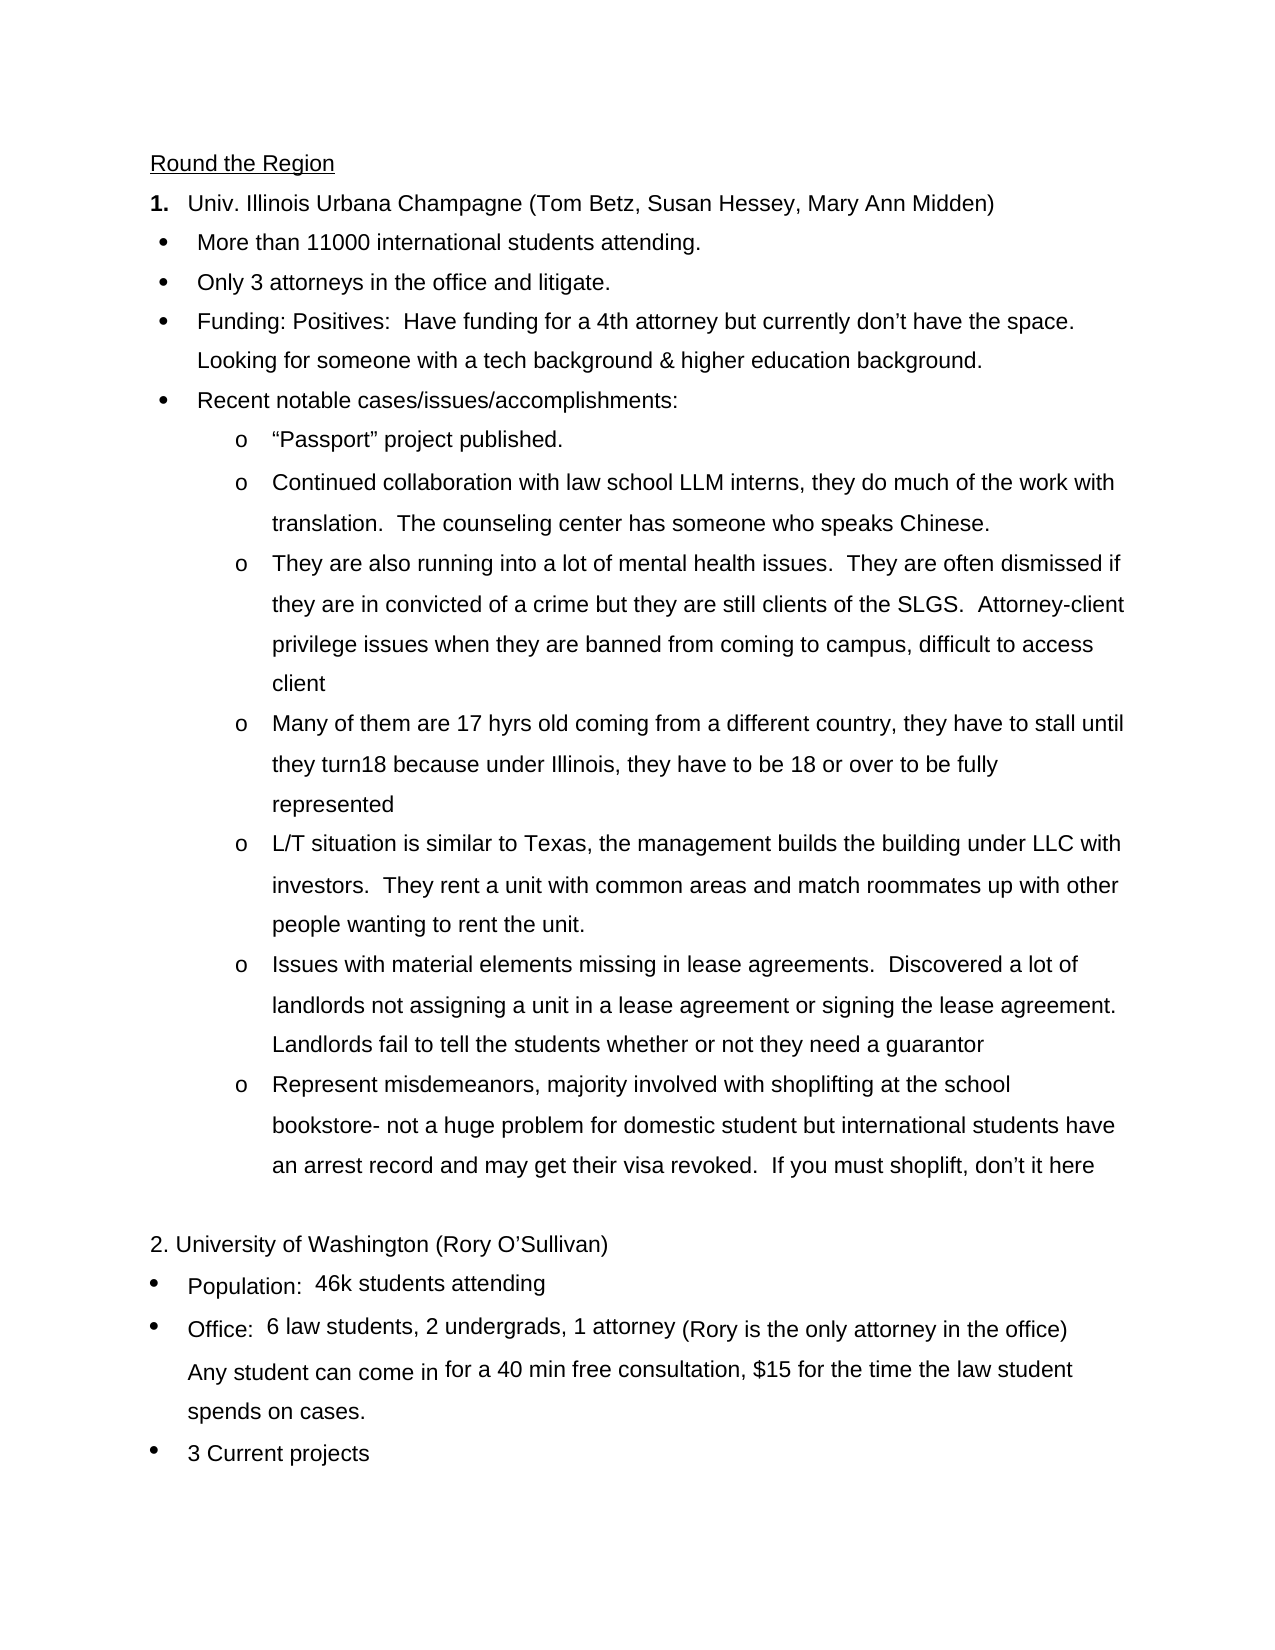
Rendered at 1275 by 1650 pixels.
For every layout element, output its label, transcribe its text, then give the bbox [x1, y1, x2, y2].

list Population: 46k students attending [150, 1270, 1125, 1299]
list Issues with material elements missing in lease agreements. Discovered a lot of landlords not assigning a unit in a lease agreement or signing the lease agreement. Landlords fail to tell the students whether or not they need a guarantor [234, 951, 1125, 1058]
text 2. University of Washington (Rory O’Sullivan) [150, 1231, 1125, 1257]
list Only 3 attorneys in the office and litigate. [159, 268, 1125, 295]
list Many of them are 17 hyrs old coming from a different country, they have to stall until they turn18 because under Illinois, they have to be 18 or over to be fully represented [234, 710, 1125, 817]
list Recent notable cases/issues/accomplishments: [159, 387, 1125, 413]
text Any student can come in for a 40 min free consultation, $15 for the time the law student spends on cases. [187, 1356, 1125, 1424]
list “Passport” project published. [234, 426, 1125, 455]
list Funding: Positives: Have funding for a 4th attorney but currently don’t have the space. Looking for someone with a tech background & higher education background. [159, 308, 1125, 374]
list Represent misdemeanors, majority involved with shoplifting at the school bookstore- not a huge problem for domestic student but international students have an arrest record and may get their visa revoked. If you must shoplift, don’t it here [234, 1071, 1125, 1178]
list Office: 6 law students, 2 undergrads, 1 attorney (Rory is the only attorney in the office) [150, 1313, 1125, 1342]
list Continued collaboration with law school LLM interns, they do much of the work with translation. The counseling center has someone who speaks Chinese. [234, 469, 1125, 537]
text Round the Region [150, 150, 1125, 176]
list Univ. Illinois Urbana Champagne (Tom Betz, Susan Hessey, Mary Ann Midden) [150, 189, 1125, 216]
list They are also running into a lot of mental health issues. They are often dismissed if they are in convicted of a crime but they are still clients of the SLGS. Attorney-client privilege issues when they are banned from coming to campus, difficult to access client [234, 550, 1125, 697]
list 3 Current projects [150, 1437, 1125, 1466]
list L/T situation is similar to Texas, the management builds the building under LLC with investors. They rent a unit with common areas and match roommates up with other people wanting to rent the unit. [234, 830, 1125, 937]
list More than 11000 international students attending. [159, 229, 1125, 255]
